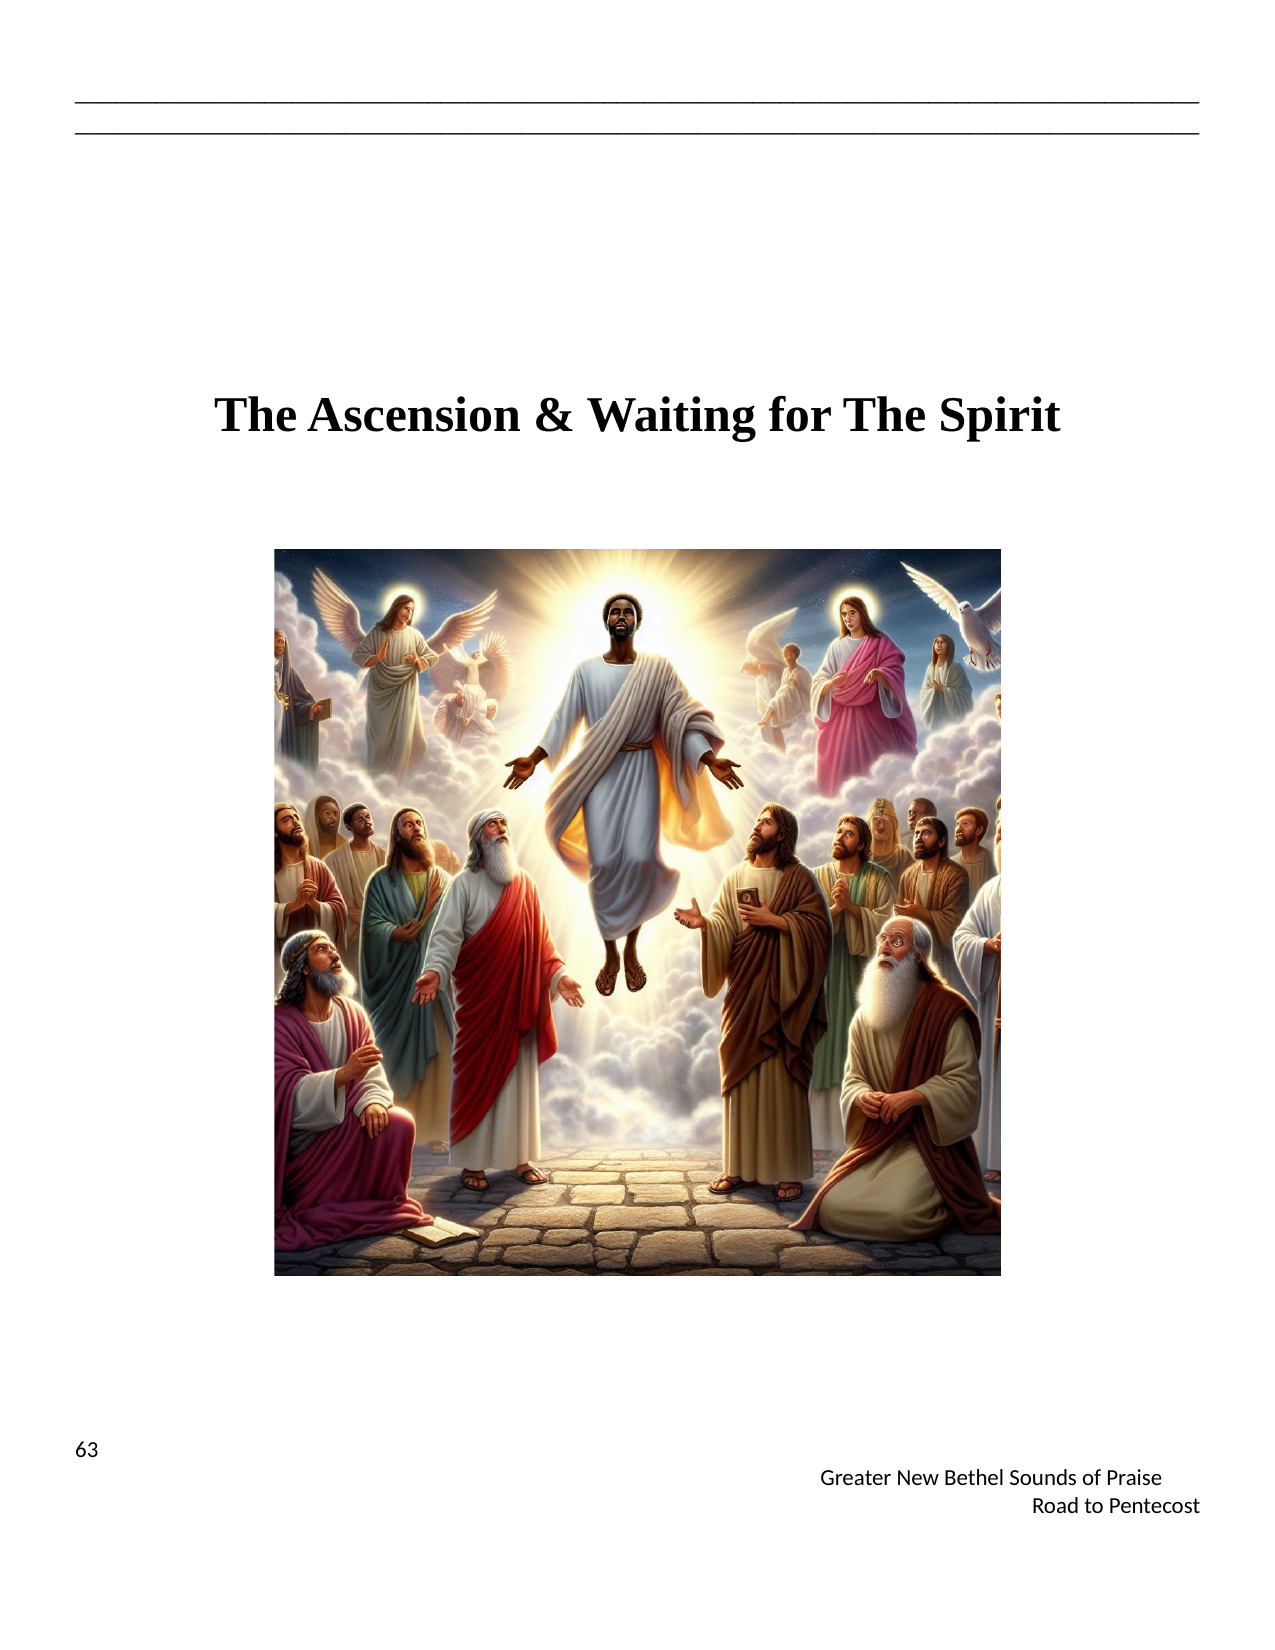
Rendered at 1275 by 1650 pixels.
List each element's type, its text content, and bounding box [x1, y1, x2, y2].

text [75, 75, 1200, 137]
picture [274, 549, 1001, 1276]
text The Ascension & Waiting for The Spirit [75, 385, 1200, 442]
